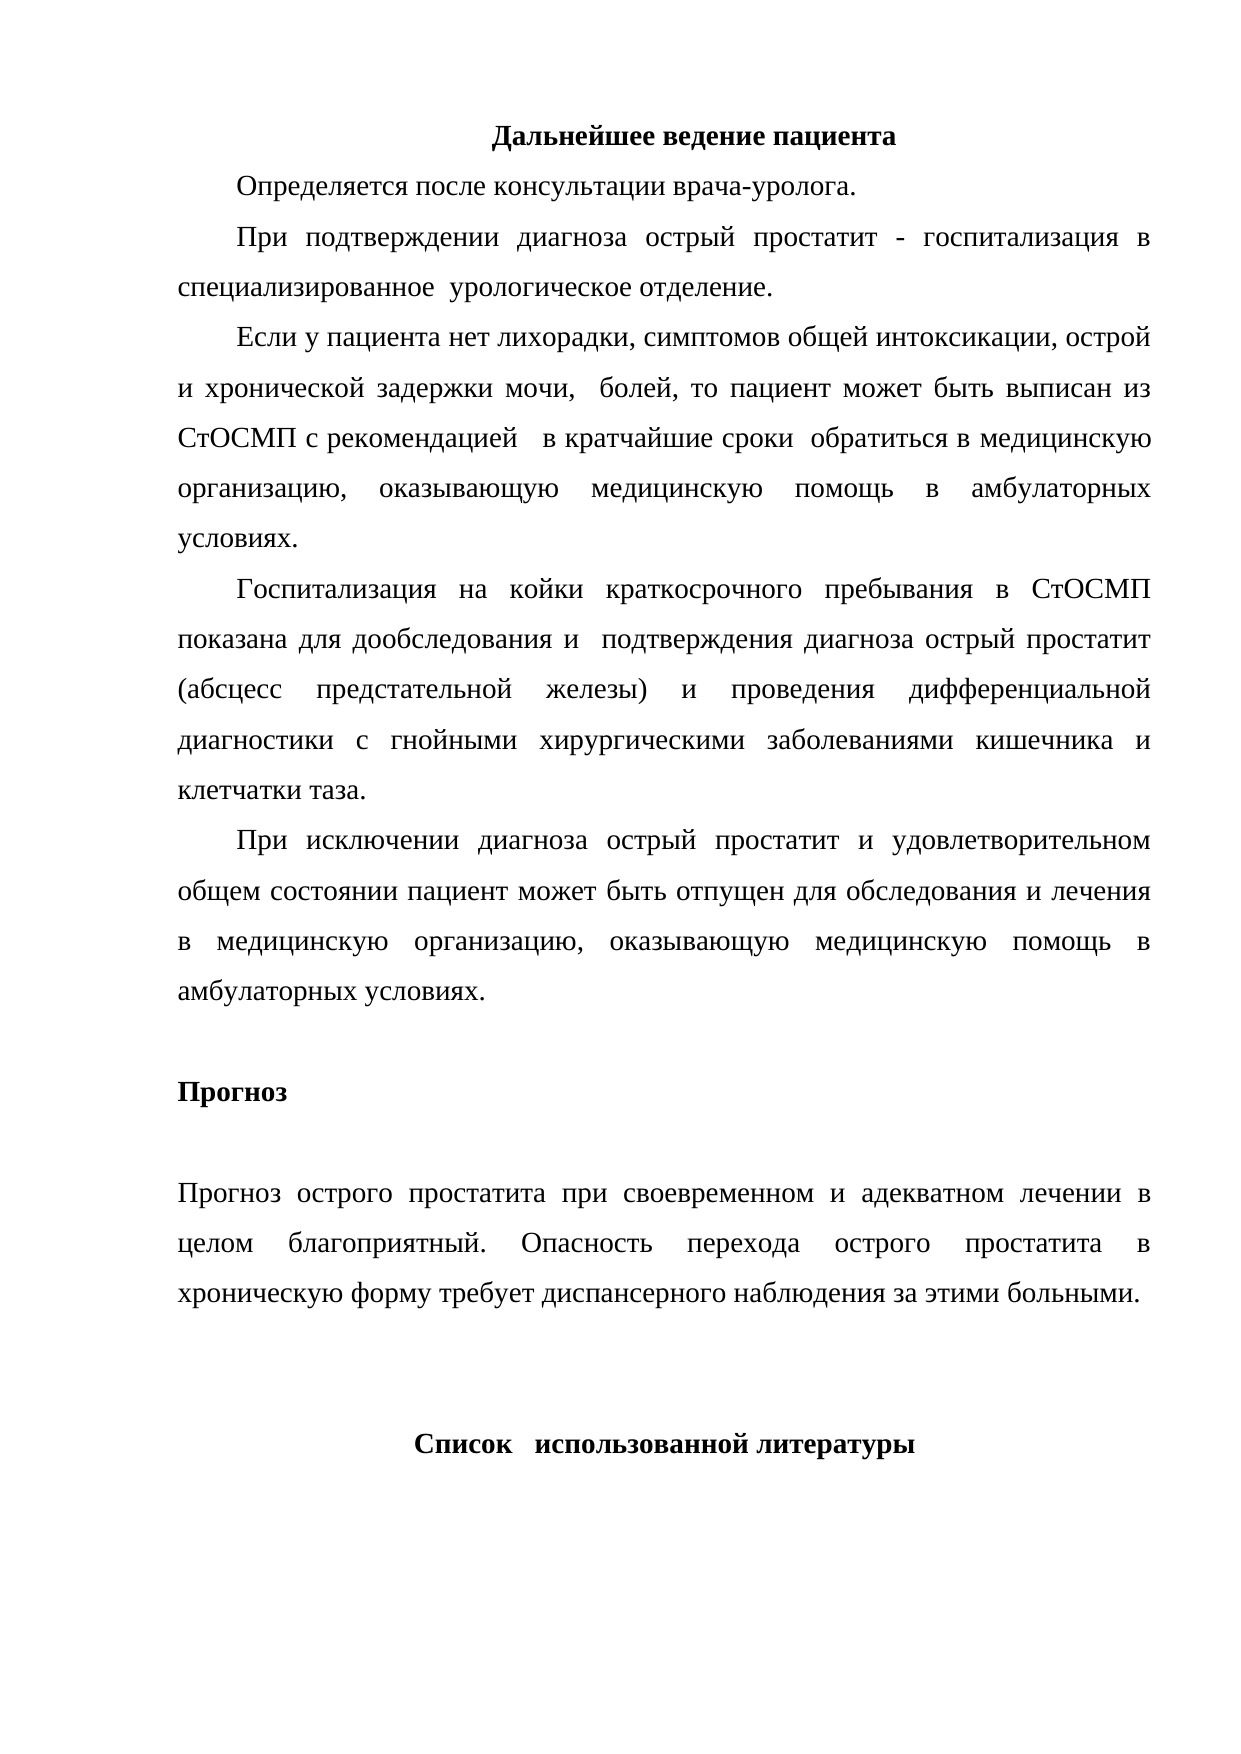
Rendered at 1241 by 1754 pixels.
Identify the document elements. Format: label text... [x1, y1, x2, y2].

text Госпитализация на койки краткосрочного пребывания в СтОСМП показана для дообследования и подтверждения диагноза острый простатит (абсцесс предстательной железы) и проведения дифференциальной диагностики с гнойными хирургическими заболеваниями кишечника и клетчатки таза. [177, 571, 1152, 806]
text Если у пациента нет лихорадки, симптомов общей интоксикации, острой и хронической задержки мочи, болей, то пациент может быть выписан из СтОСМП с рекомендацией в кратчайшие сроки обратиться в медицинскую организацию, оказывающую медицинскую помощь в амбулаторных условиях. [177, 504, 1152, 554]
text Прогноз острого простатита при своевременном и адекватном лечении в целом благоприятный. Опасность перехода острого простатита в хроническую форму требует диспансерного наблюдения за этими больными. [177, 1175, 1152, 1309]
text Если у пациента нет лихорадки, симптомов общей интоксикации, острой и хронической задержки мочи, болей, то пациент может быть выписан из СтОСМП с рекомендацией в кратчайшие сроки обратиться в медицинскую организацию, оказывающую медицинскую помощь в амбулаторных условиях. [177, 319, 1152, 470]
text При исключении диагноза острый простатит и удовлетворительном общем состоянии пациент может быть отпущен для обследования и лечения в медицинскую организацию, оказывающую медицинскую помощь в амбулаторных условиях. [177, 822, 1152, 1007]
list Список использованной литературы [177, 1426, 1152, 1460]
text Дальнейшее ведение пациента [177, 118, 1152, 152]
text При подтверждении диагноза острый простатит - госпитализация в специализированное урологическое отделение. [177, 219, 1152, 303]
text Определяется после консультации врача-уролога. [177, 168, 1152, 202]
text Прогноз [177, 1074, 1152, 1108]
